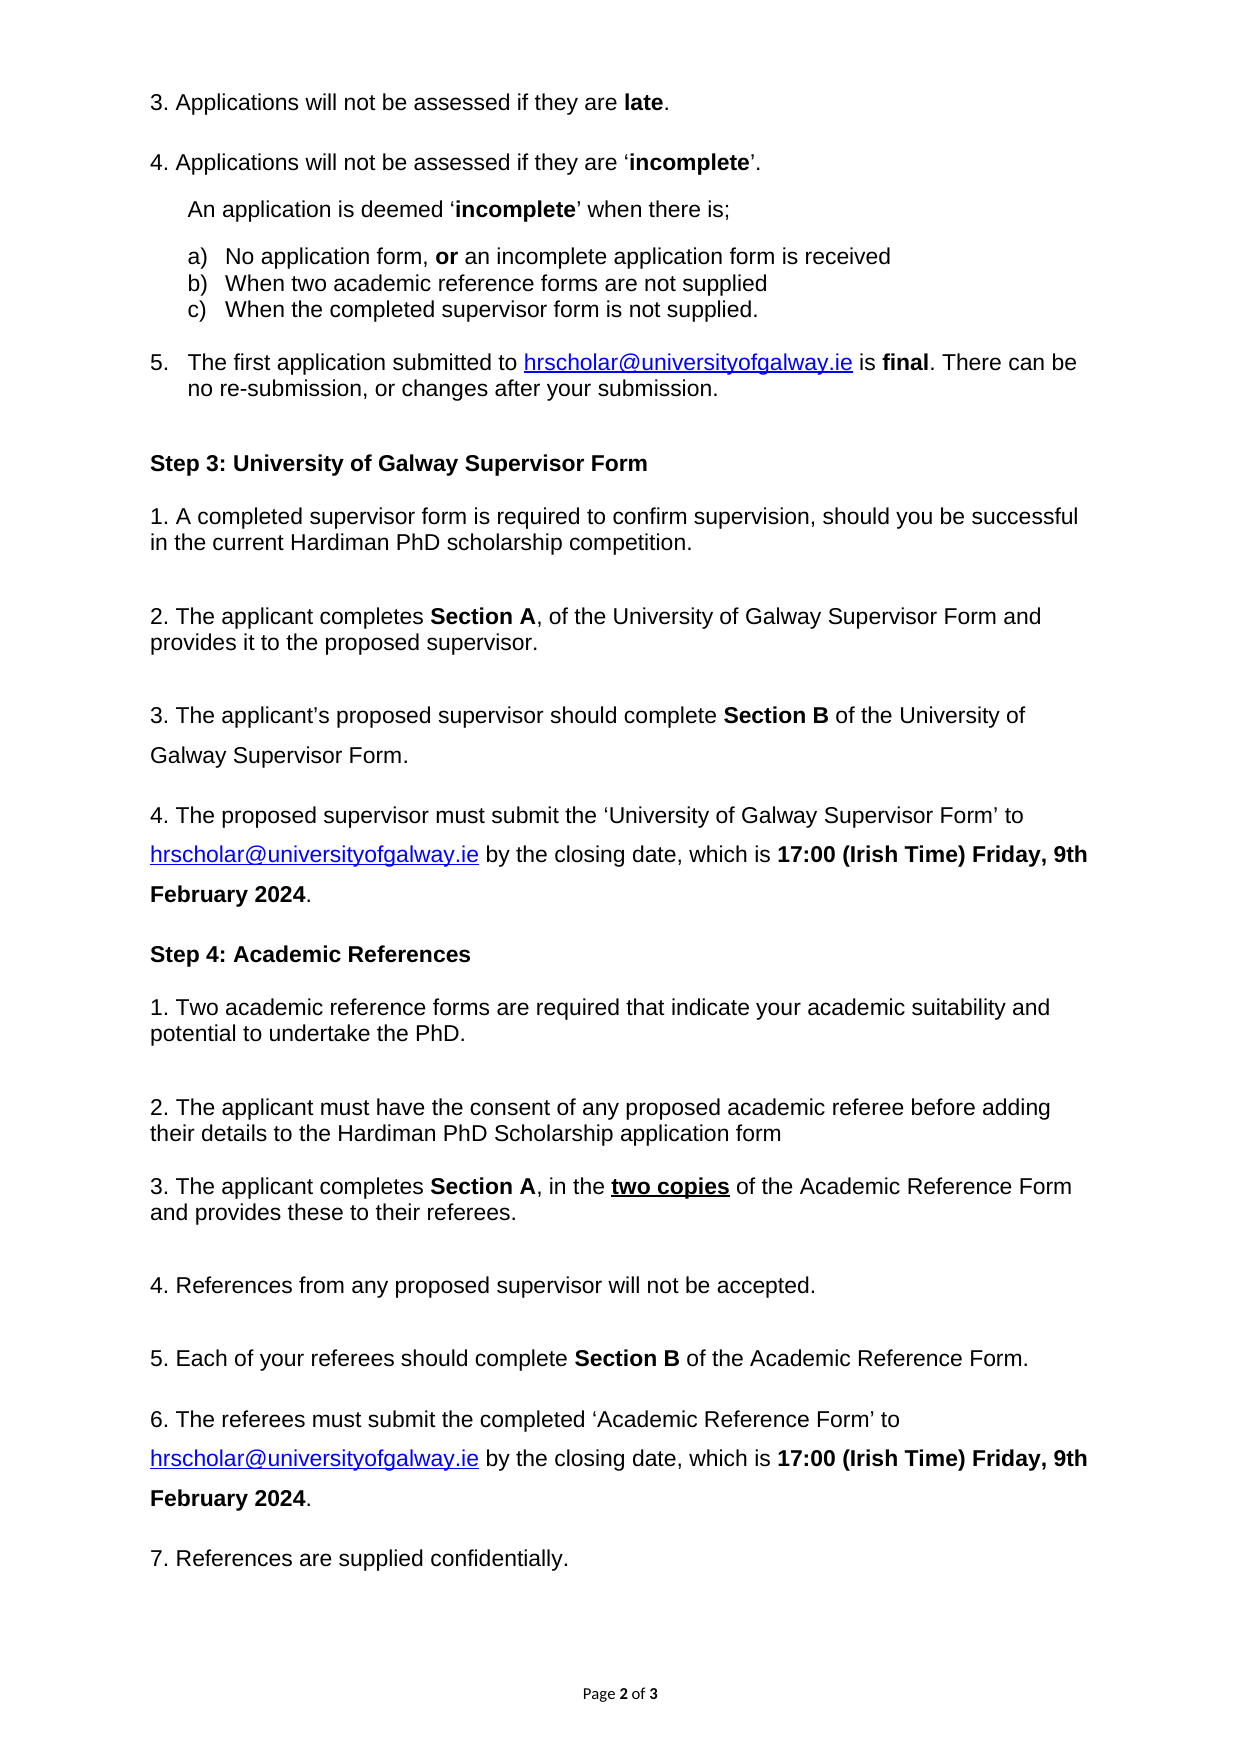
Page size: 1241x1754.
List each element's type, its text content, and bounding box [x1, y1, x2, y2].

text 6. The referees must submit the completed ‘Academic Reference Form’ to hrscholar@universityofgalway.ie by the closing date, which is 17:00 (Irish Time) Friday, 9th February 2024. [150, 1406, 1090, 1511]
list No application form, or an incomplete application form is received [187, 243, 1090, 270]
text 5. Each of your referees should complete Section B of the Academic Reference Form. [150, 1345, 1090, 1372]
text 4. References from any proposed supervisor will not be accepted. [150, 1272, 1090, 1298]
text Step 3: University of Galway Supervisor Form 1. A completed supervisor form is required to confirm supervision, should you be successful in the current Hardiman PhD scholarship competition. [150, 450, 1090, 556]
text 4. The proposed supervisor must submit the ‘University of Galway Supervisor Form’ to hrscholar@universityofgalway.ie by the closing date, which is 17:00 (Irish Time) Friday, 9th February 2024. [150, 802, 1090, 907]
text 7. References are supplied confidentially. [150, 1545, 1090, 1571]
text An application is deemed ‘incomplete’ when there is; [150, 196, 1090, 222]
text Step 4: Academic References 1. Two academic reference forms are required that indicate your academic suitability and potential to undertake the PhD. [150, 941, 1090, 1047]
list The first application submitted to hrscholar@universityofgalway.ie is final. There can be no re-submission, or changes after your submission. [150, 349, 1090, 429]
list When the completed supervisor form is not supplied. [187, 296, 1090, 322]
text 2. The applicant completes Section A, of the University of Galway Supervisor Form and provides it to the proposed supervisor. [150, 603, 1090, 655]
text 3. Applications will not be assessed if they are late. [150, 89, 1090, 115]
list When two academic reference forms are not supplied [187, 270, 1090, 296]
text 3. The applicant’s proposed supervisor should complete Section B of the University of Galway Supervisor Form. [150, 702, 1090, 768]
text 4. Applications will not be assessed if they are ‘incomplete’. [150, 149, 1090, 175]
text 2. The applicant must have the consent of any proposed academic referee before adding their details to the Hardiman PhD Scholarship application form 3. The applicant completes Section A, in the two copies of the Academic Reference Form and provides these to their referees. [150, 1093, 1090, 1225]
